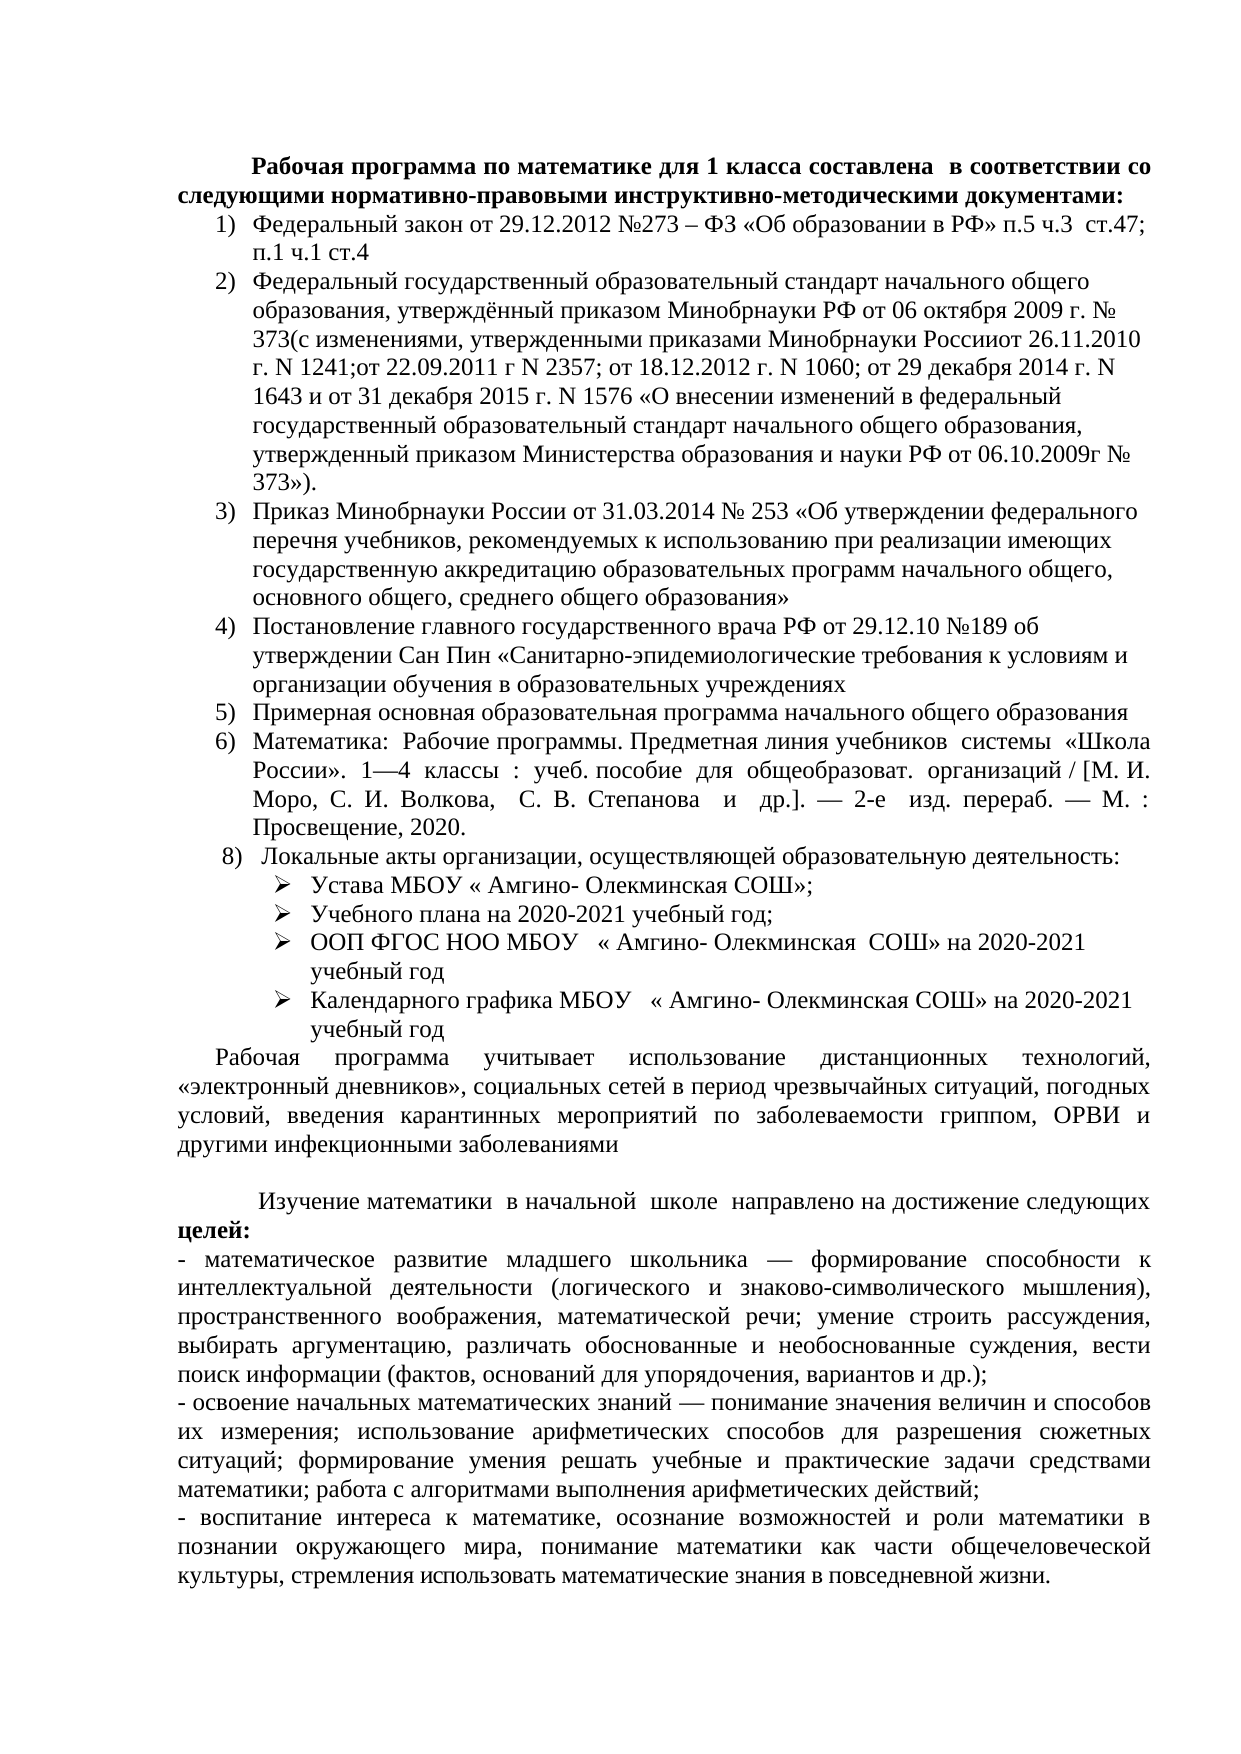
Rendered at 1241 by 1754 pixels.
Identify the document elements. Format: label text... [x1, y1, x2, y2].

text 8) Локальные акты организации, осуществляющей образовательную деятельность: [222, 841, 1152, 870]
list Математика: Рабочие программы. Предметная линия учебников системы «Школа России». 1—4 классы : учеб. пособие для общеобразоват. организаций / [М. И. Моро, С. И. Волкова, С. В. Степанова и др.]. — 2-е изд. перераб. — М. : Просвещение, 2020. [215, 726, 1152, 841]
text - воспитание интереса к математике, осознание возможностей и роли математики в познании окружающего мира, понимание математики как части общечеловеческой культуры, стремления использовать математические знания в повседневной жизни. [177, 1502, 1152, 1589]
list Примерная основная образовательная программа начального общего образования [215, 697, 1152, 726]
list Устава МБОУ « Амгино- Олекминская СОШ»; [273, 870, 1152, 899]
list Федеральный закон от 29.12.2012 №273 – ФЗ «Об образовании в РФ» п.5 ч.3 ст.47; п.1 ч.1 ст.4 [215, 209, 1152, 266]
text Рабочая программа учитывает использование дистанционных технологий, «электронный дневников», социальных сетей в период чрезвычайных ситуаций, погодных условий, введения карантинных мероприятий по заболеваемости гриппом, ОРВИ и другими инфекционными заболеваниями [177, 1042, 1152, 1157]
list Федеральный государственный образовательный стандарт начального общего образования, утверждённый приказом Минобрнауки РФ от 06 октября 2009 г. № 373(с изменениями, утвержденными приказами Минобрнауки Россииот 26.11.2010 г. N 1241;от 22.09.2011 г N 2357; от 18.12.2012 г. N 1060; от 29 декабря 2014 г. N 1643 и от 31 декабря 2015 г. N 1576 «О внесении изменений в федеральный государственный образовательный стандарт начального общего образования, утвержденный приказом Министерства образования и науки РФ от 06.10.2009г № 373»). [215, 266, 1152, 496]
list Календарного графика МБОУ « Амгино- Олекминская СОШ» на 2020-2021 учебный год [273, 985, 1152, 1042]
text - математическое развитие младшего школьника — формирование способности к интеллектуальной деятельности (логического и знаково-символического мышления), пространственного воображения, математической речи; умение строить рассуждения, выбирать аргументацию, различать обоснованные и необоснованные суждения, вести поиск информации (фактов, оснований для упорядочения, вариантов и др.); [177, 1244, 1152, 1387]
text - освоение начальных математических знаний — понимание значения величин и способов их измерения; использование арифметических способов для разрешения сюжетных ситуаций; формирование умения решать учебные и практические задачи средствами математики; работа с алгоритмами выполнения арифметических действий; [177, 1387, 1152, 1502]
list ООП ФГОС НОО МБОУ « Амгино- Олекминская СОШ» на 2020-2021 учебный год [273, 927, 1152, 985]
text Рабочая программа по математике для 1 класса составлена в соответствии со следующими нормативно-правовыми инструктивно-методическими документами: [177, 151, 1152, 209]
list Учебного плана на 2020-2021 учебный год; [273, 899, 1152, 927]
list Приказ Минобрнауки России от 31.03.2014 № 253 «Об утверждении федерального перечня учебников, рекомендуемых к использованию при реализации имеющих государственную аккредитацию образовательных программ начального общего, основного общего, среднего общего образования» [215, 496, 1152, 611]
list Постановление главного государственного врача РФ от 29.12.10 №189 об утверждении Сан Пин «Санитарно-эпидемиологические требования к условиям и организации обучения в образовательных учреждениях [215, 611, 1152, 697]
text Изучение математики в начальной школе направлено на достижение следующих целей: [177, 1186, 1152, 1244]
